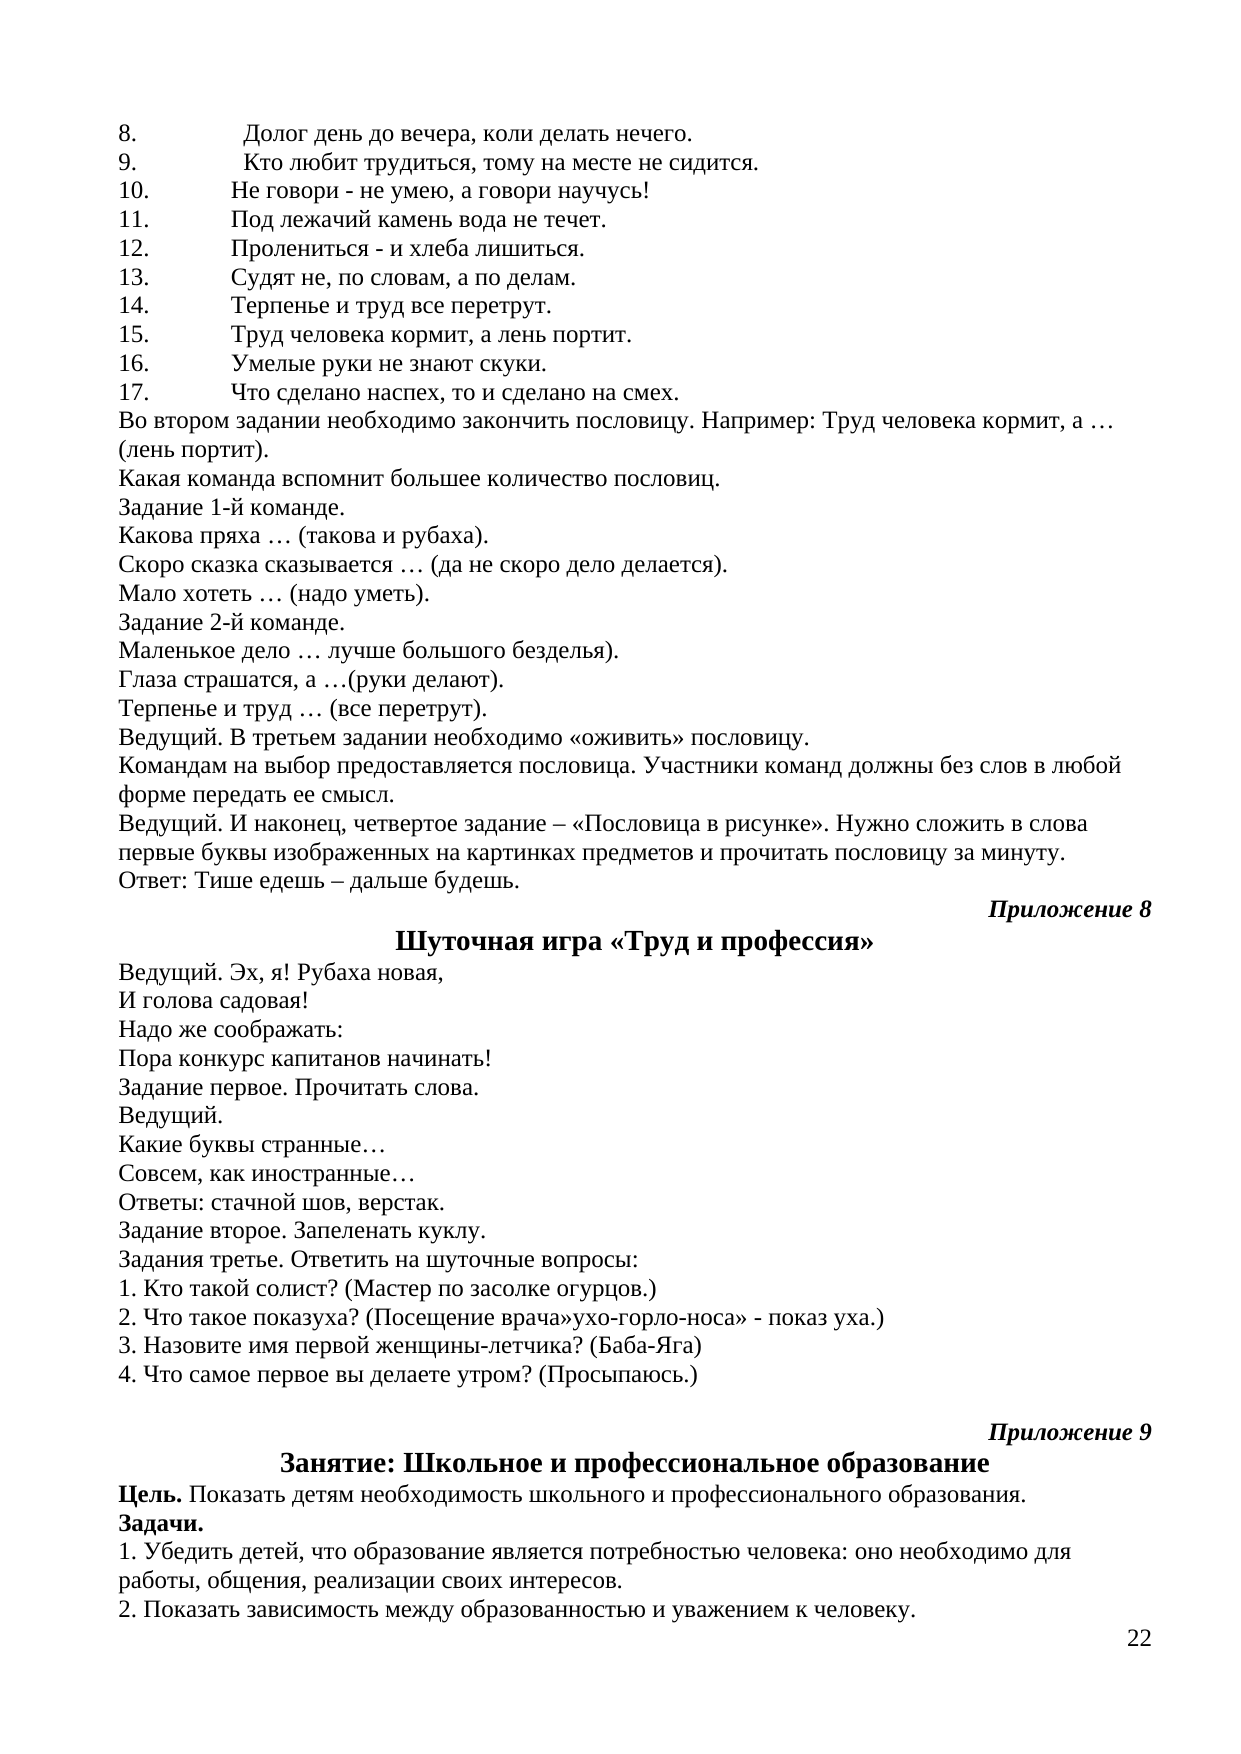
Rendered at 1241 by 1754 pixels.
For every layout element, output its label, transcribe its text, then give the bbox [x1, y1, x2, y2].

text 14. Терпенье и труд все перетрут. [118, 291, 1152, 319]
text 2. Показать зависимость между образованностью и уважением к человеку. [118, 1594, 1152, 1623]
text Скоро сказка сказывается … (да не скоро дело делается). [118, 549, 1152, 578]
text 3. Назовите имя первой женщины-летчика? (Баба-Яга) [118, 1330, 1152, 1359]
text 11. Под лежачий камень вода не течет. [118, 204, 1152, 233]
text Ведущий. Эх, я! Рубаха новая, [118, 957, 1152, 985]
text Ответ: Тише едешь – дальше будешь. [118, 866, 1152, 894]
text 17. Что сделано наспех, то и сделано на смех. [118, 377, 1152, 406]
text Мало хотеть … (надо уметь). [118, 578, 1152, 607]
text Пора конкурс капитанов начинать! [118, 1043, 1152, 1072]
text Командам на выбор предоставляется пословица. Участники команд должны без слов в любой форме передать ее смысл. [118, 751, 1152, 808]
text Цель. Показать детям необходимость школьного и профессионального образования. [118, 1479, 1152, 1508]
text Глаза страшатся, а …(руки делают). [118, 664, 1152, 693]
text Задачи. [118, 1508, 1152, 1536]
text 12. Пролениться - и хлеба лишиться. [118, 233, 1152, 262]
text 10. Не говори - не умею, а говори научусь! [118, 176, 1152, 204]
text Ведущий. [118, 1100, 1152, 1129]
text Какие буквы странные… [118, 1129, 1152, 1158]
text И голова садовая! [118, 985, 1152, 1014]
text Ведущий. И наконец, четвертое задание – «Пословица в рисунке». Нужно сложить в слова первые буквы изображенных на картинках предметов и прочитать пословицу за минуту. [118, 808, 1152, 866]
text Задание 1-й команде. [118, 492, 1152, 521]
text Приложение 9 [118, 1417, 1152, 1445]
text 4. Что самое первое вы делаете утром? (Просыпаюсь.) [118, 1359, 1152, 1388]
text Какая команда вспомнит большее количество пословиц. [118, 463, 1152, 492]
text Занятие: Школьное и профессиональное образование [118, 1445, 1152, 1479]
text 15. Труд человека кормит, а лень портит. [118, 319, 1152, 348]
text Задание первое. Прочитать слова. [118, 1072, 1152, 1100]
text 8. Долог день до вечера, коли делать нечего. [118, 118, 1152, 147]
text Приложение 8 [118, 894, 1152, 923]
text Терпенье и труд … (все перетрут). [118, 693, 1152, 722]
text 1. Убедить детей, что образование является потребностью человека: оно необходимо для работы, общения, реализации своих интересов. [118, 1536, 1152, 1594]
text Задание второе. Запеленать куклу. [118, 1215, 1152, 1244]
text Ведущий. В третьем задании необходимо «оживить» пословицу. [118, 722, 1152, 751]
text Шуточная игра «Труд и профессия» [118, 923, 1152, 957]
text Ответы: стачной шов, верстак. [118, 1187, 1152, 1215]
text 9. Кто любит трудиться, тому на месте не сидится. [118, 147, 1152, 176]
text 16. Умелые руки не знают скуки. [118, 348, 1152, 377]
text Совсем, как иностранные… [118, 1158, 1152, 1187]
text 2. Что такое показуха? (Посещение врача»ухо-горло-носа» - показ уха.) [118, 1302, 1152, 1330]
text Задание 2-й команде. [118, 607, 1152, 636]
text Во втором задании необходимо закончить пословицу. Например: Труд человека кормит, а … (лень портит). [118, 406, 1152, 463]
text Маленькое дело … лучше большого безделья). [118, 636, 1152, 664]
text Какова пряха … (такова и рубаха). [118, 521, 1152, 549]
text 13. Судят не, по словам, а по делам. [118, 262, 1152, 291]
text Задания третье. Ответить на шуточные вопросы: [118, 1244, 1152, 1273]
text Надо же соображать: [118, 1014, 1152, 1043]
text 1. Кто такой солист? (Мастер по засолке огурцов.) [118, 1273, 1152, 1302]
